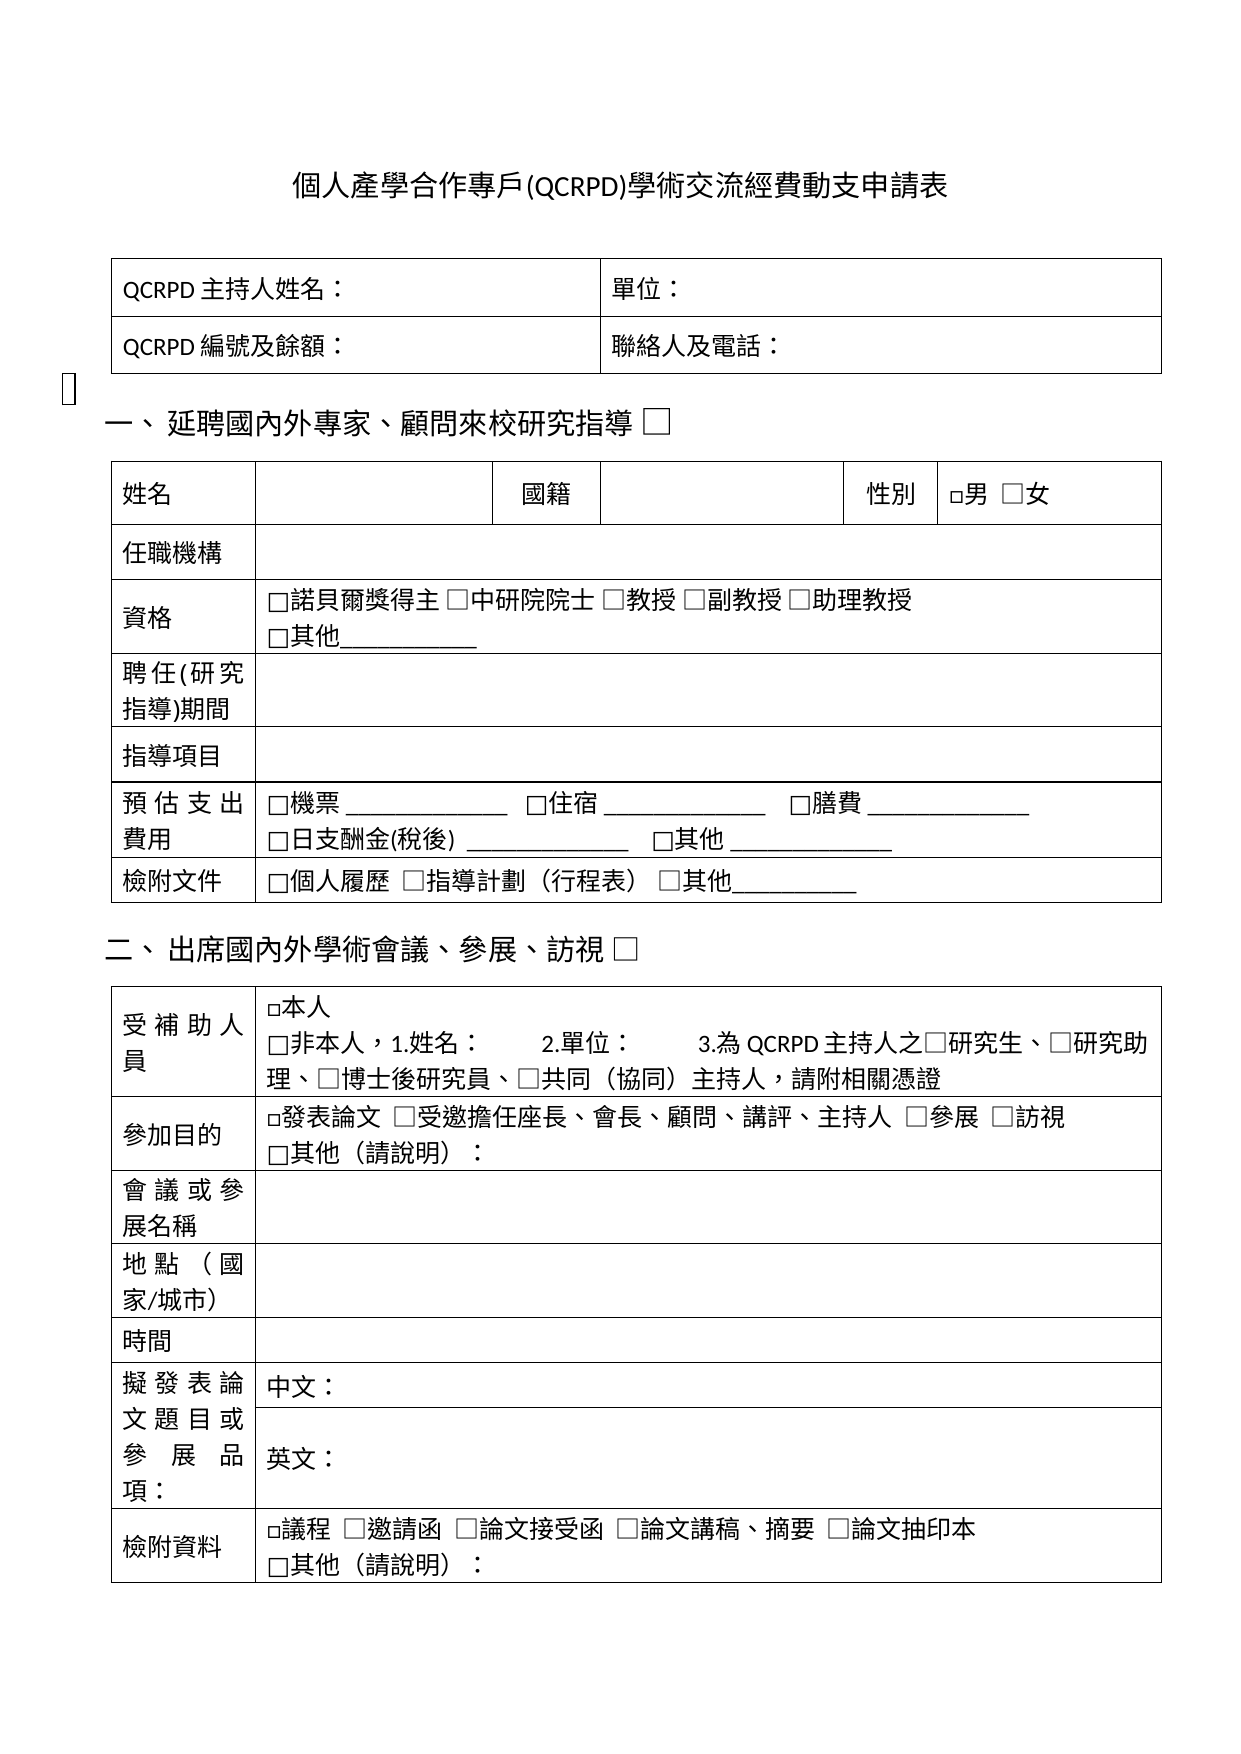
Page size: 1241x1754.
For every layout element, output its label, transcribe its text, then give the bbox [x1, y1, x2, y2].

table_cell [256, 1318, 1161, 1362]
table_cell [256, 525, 1161, 579]
table_cell 擬發表論文題目或參展品項： [112, 1363, 255, 1508]
table_cell 檢附文件 [112, 858, 255, 902]
table_cell 指導項目 [112, 727, 255, 781]
table_cell 會議或參展名稱 [112, 1171, 255, 1243]
table_header [601, 462, 843, 524]
table_cell □發表論文 □受邀擔任座長、會長、顧問、講評、主持人 □參展 □訪視 □其他（請說明）： [256, 1097, 1161, 1169]
list 延聘國內外專家、顧問來校研究指導 □ [104, 404, 1053, 442]
table_cell 參加目的 [112, 1097, 255, 1169]
table_cell 時間 [112, 1318, 255, 1362]
table_header 單位： [601, 259, 1161, 316]
table_header 國籍 [493, 462, 600, 524]
table_cell 英文： [256, 1408, 1161, 1508]
table_cell □機票 _____________ □住宿 _____________ □膳費 _____________ □日支酬金(稅後) _____________ □其他 _____________ [256, 783, 1161, 857]
list 出席國內外學術會議、參展、訪視 □ [104, 930, 1053, 967]
table_cell 檢附資料 [112, 1509, 255, 1582]
table_cell [256, 727, 1161, 781]
table_header 受補助人員 [112, 987, 255, 1096]
table_cell 任職機構 [112, 525, 255, 579]
table_header QCRPD主持人姓名： [112, 259, 600, 316]
text 個人產學合作專戶(QCRPD)學術交流經費動支申請表 [187, 146, 1053, 221]
table_cell 預估支出費用 [112, 783, 255, 857]
table_cell 聘任(研究指導)期間 [112, 654, 255, 726]
table_cell [256, 1244, 1161, 1317]
table_cell 聯絡人及電話： [601, 317, 1161, 373]
table_header □男 □女 [938, 462, 1161, 524]
table_header 姓名 [112, 462, 255, 524]
table_cell [256, 1171, 1161, 1243]
table_cell 資格 [112, 580, 255, 653]
table_cell 中文： [256, 1363, 1161, 1407]
table_cell □個人履歷 □指導計劃（行程表） □其他__________ [256, 858, 1161, 902]
table_cell 地點（國家/城市） [112, 1244, 255, 1317]
table_cell [256, 654, 1161, 726]
table_cell □議程 □邀請函 □論文接受函 □論文講稿、摘要 □論文抽印本 □其他（請說明）： [256, 1509, 1161, 1582]
table_header [256, 462, 492, 524]
table_header □本人 □非本人，1.姓名： 2.單位： 3.為QCRPD主持人之□研究生、□研究助理、□博士後研究員、□共同（協同）主持人，請附相關憑證 [256, 987, 1161, 1096]
table_cell QCRPD編號及餘額： [112, 317, 600, 373]
table_header 性別 [844, 462, 937, 524]
table_cell □諾貝爾獎得主 □中研院院士 □教授 □副教授 □助理教授 □其他___________ [256, 580, 1161, 653]
